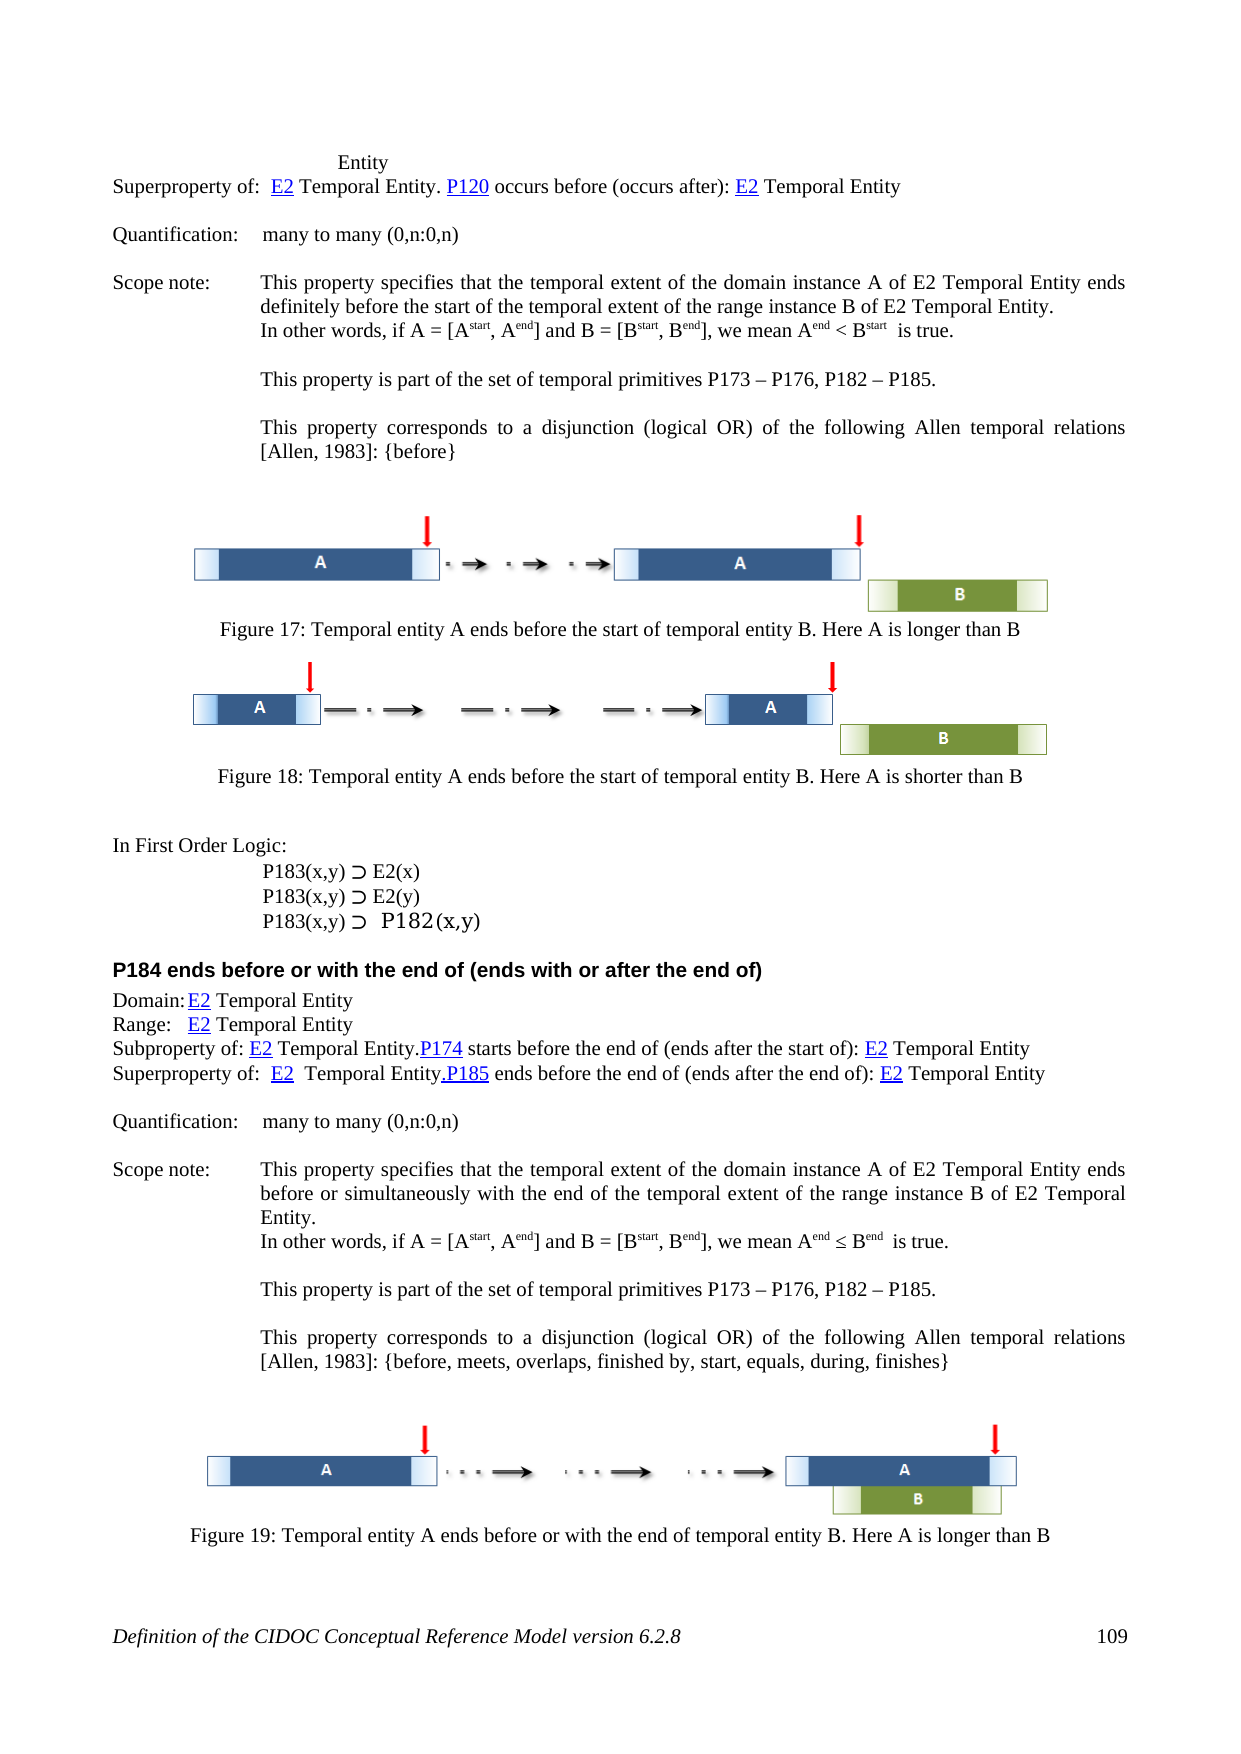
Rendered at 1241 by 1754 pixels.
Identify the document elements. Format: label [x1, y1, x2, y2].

picture [188, 1421, 1052, 1523]
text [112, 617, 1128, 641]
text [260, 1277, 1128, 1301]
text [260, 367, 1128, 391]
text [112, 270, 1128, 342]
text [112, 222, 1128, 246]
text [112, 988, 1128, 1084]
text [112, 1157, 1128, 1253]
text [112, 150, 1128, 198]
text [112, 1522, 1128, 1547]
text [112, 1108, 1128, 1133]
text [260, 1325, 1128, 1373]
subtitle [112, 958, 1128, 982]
picture [187, 661, 1053, 765]
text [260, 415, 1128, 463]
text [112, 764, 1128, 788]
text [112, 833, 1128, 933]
picture [187, 511, 1053, 617]
